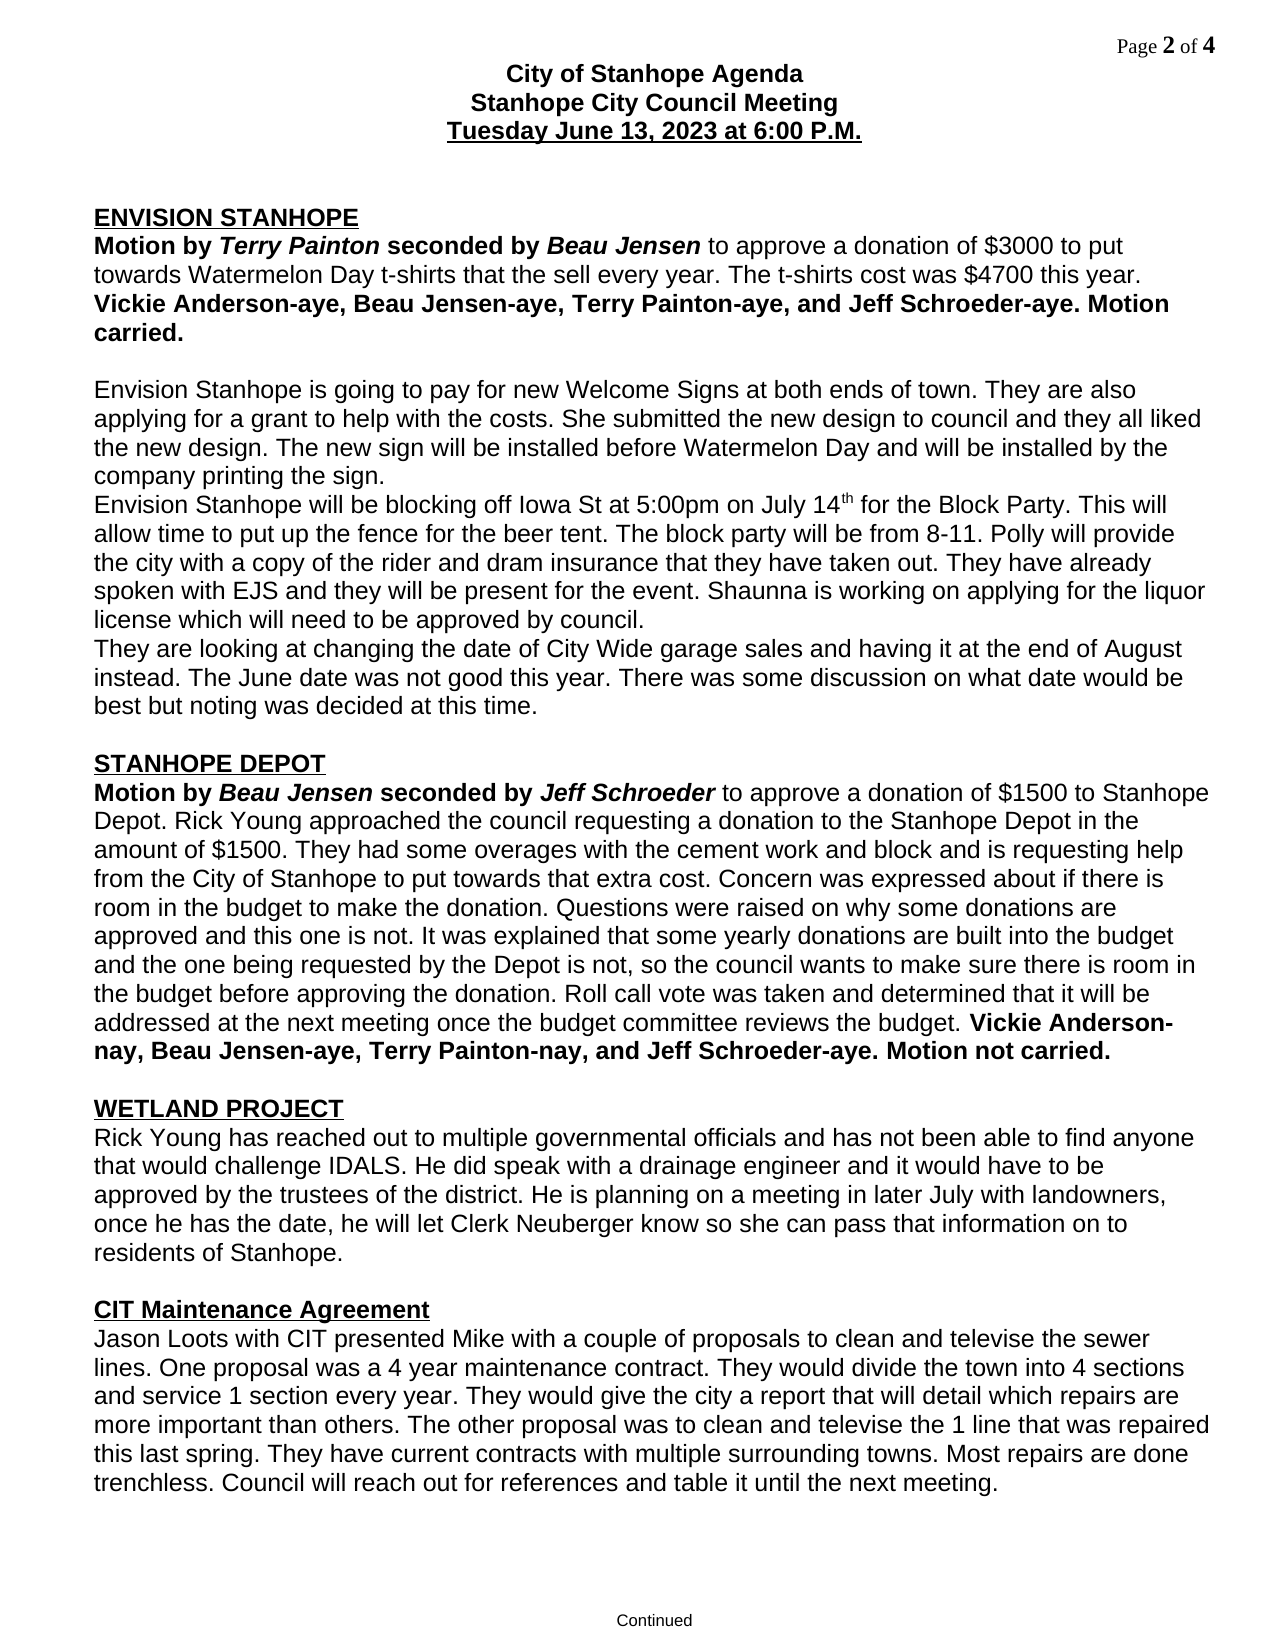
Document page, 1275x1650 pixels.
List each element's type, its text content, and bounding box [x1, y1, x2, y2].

text Stanhope City Council Meeting [94, 87, 1215, 116]
text They are looking at changing the date of City Wide garage sales and having it at the end of August instead. The June date was not good this year. There was some discussion on what date would be best but noting was decided at this time. [94, 634, 1215, 720]
text Continued [94, 1611, 1215, 1630]
text STANHOPE DEPOT [94, 749, 1215, 777]
text WETLAND PROJECT [94, 1094, 1215, 1122]
text Envision Stanhope will be blocking off Iowa St at 5:00pm on July 14th for the Block Party. This will allow time to put up the fence for the beer tent. The block party will be from 8-11. Polly will provide the city with a copy of the rider and dram insurance that they have taken out. They have already spoken with EJS and they will be present for the event. Shaunna is working on applying for the liquor license which will need to be approved by council. [94, 490, 1215, 634]
text Motion by Terry Painton seconded by Beau Jensen to approve a donation of $3000 to put towards Watermelon Day t-shirts that the sell every year. The t-shirts cost was $4700 this year. Vickie Anderson-aye, Beau Jensen-aye, Terry Painton-aye, and Jeff Schroeder-aye. Motion carried. [94, 231, 1215, 346]
text Rick Young has reached out to multiple governmental officials and has not been able to find anyone that would challenge IDALS. He did speak with a drainage engineer and it would have to be approved by the trustees of the district. He is planning on a meeting in later July with landowners, once he has the date, he will let Clerk Neuberger know so she can pass that information on to residents of Stanhope. [94, 1122, 1215, 1266]
text CIT Maintenance Agreement [94, 1295, 1215, 1324]
text Motion by Beau Jensen seconded by Jeff Schroeder to approve a donation of $1500 to Stanhope Depot. Rick Young approached the council requesting a donation to the Stanhope Depot in the amount of $1500. They had some overages with the cement work and block and is requesting help from the City of Stanhope to put towards that extra cost. Concern was expressed about if there is room in the budget to make the donation. Questions were raised on why some donations are approved and this one is not. It was explained that some yearly donations are built into the budget and the one being requested by the Depot is not, so the council wants to make sure there is room in the budget before approving the donation. Roll call vote was taken and determined that it will be addressed at the next meeting once the budget committee reviews the budget. Vickie Anderson-nay, Beau Jensen-aye, Terry Painton-nay, and Jeff Schroeder-aye. Motion not carried. [94, 777, 1215, 1065]
text Jason Loots with CIT presented Mike with a couple of proposals to clean and televise the sewer lines. One proposal was a 4 year maintenance contract. They would divide the town into 4 sections and service 1 section every year. They would give the city a report that will detail which repairs are more important than others. The other proposal was to clean and televise the 1 line that was repaired this last spring. They have current contracts with multiple surrounding towns. Most repairs are done trenchless. Council will reach out for references and table it until the next meeting. [94, 1324, 1215, 1496]
text City of Stanhope Agenda [94, 59, 1215, 87]
text Envision Stanhope is going to pay for new Welcome Signs at both ends of town. They are also applying for a grant to help with the costs. She submitted the new design to council and they all liked the new design. The new sign will be installed before Watermelon Day and will be installed by the company printing the sign. [94, 375, 1215, 490]
text Tuesday June 13, 2023 at 6:00 P.M. [94, 116, 1215, 145]
text ENVISION STANHOPE [94, 202, 1215, 231]
